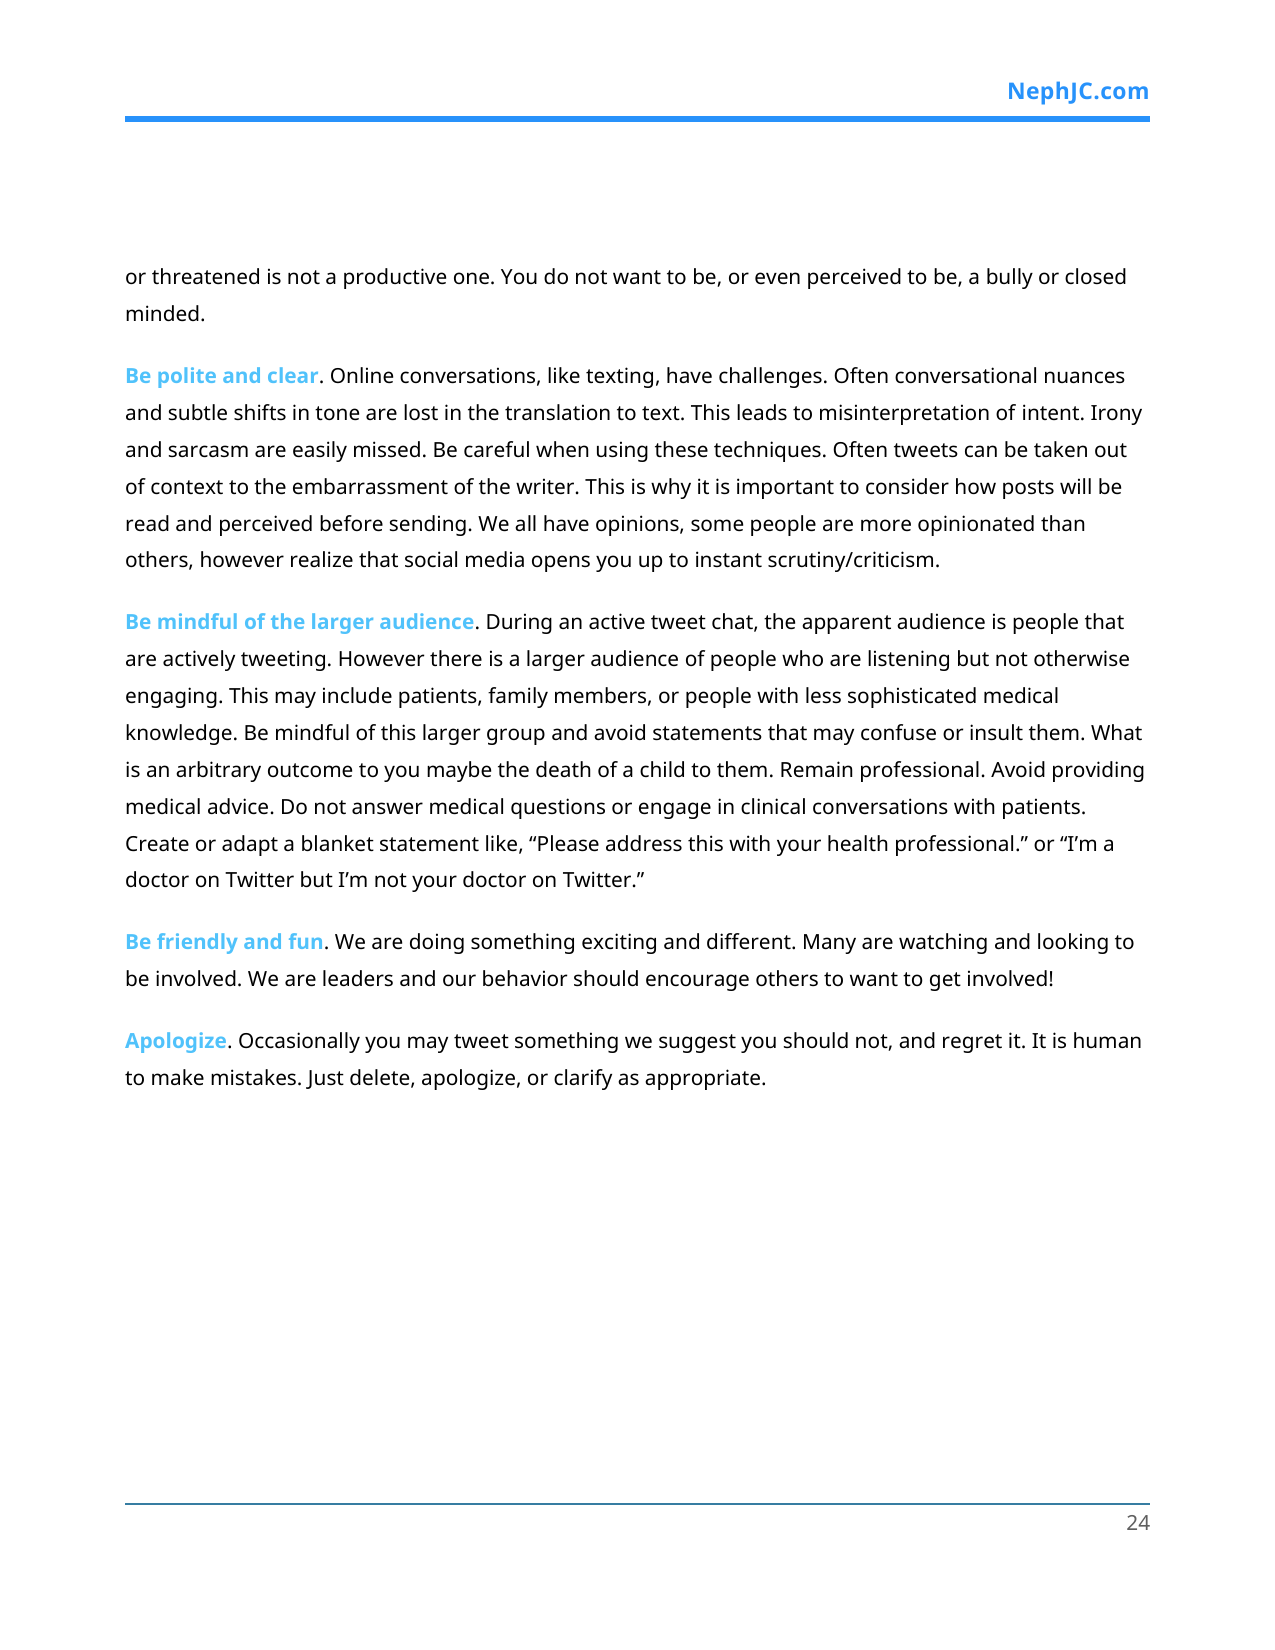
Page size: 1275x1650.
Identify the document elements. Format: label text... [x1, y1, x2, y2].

text Apologize. Occasionally you may tweet something we suggest you should not, and regret it. It is human to make mistakes. Just delete, apologize, or clarify as appropriate. [125, 1026, 1150, 1092]
text Be mindful of the larger audience. During an active tweet chat, the apparent audience is people that are actively tweeting. However there is a larger audience of people who are listening but not otherwise engaging. This may include patients, family members, or people with less sophisticated medical knowledge. Be mindful of this larger group and avoid statements that may confuse or insult them. What is an arbitrary outcome to you maybe the death of a child to them. Remain professional. Avoid providing medical advice. Do not answer medical questions or engage in clinical conversations with patients. Create or adapt a blanket statement like, “Please address this with your health professional.” or “I’m a doctor on Twitter but I’m not your doctor on Twitter.” [125, 607, 1150, 894]
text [125, 262, 1150, 328]
text Be polite and clear. Online conversations, like texting, have challenges. Often conversational nuances and subtle shifts in tone are lost in the translation to text. This leads to misinterpretation of intent. Irony and sarcasm are easily missed. Be careful when using these techniques. Often tweets can be taken out of context to the embarrassment of the writer. This is why it is important to consider how posts will be read and perceived before sending. We all have opinions, some people are more opinionated than others, however realize that social media opens you up to instant scrutiny/criticism. [125, 361, 1150, 574]
text Be friendly and fun. We are doing something exciting and different. Many are watching and looking to be involved. We are leaders and our behavior should encourage others to want to get involved! [125, 927, 1150, 993]
